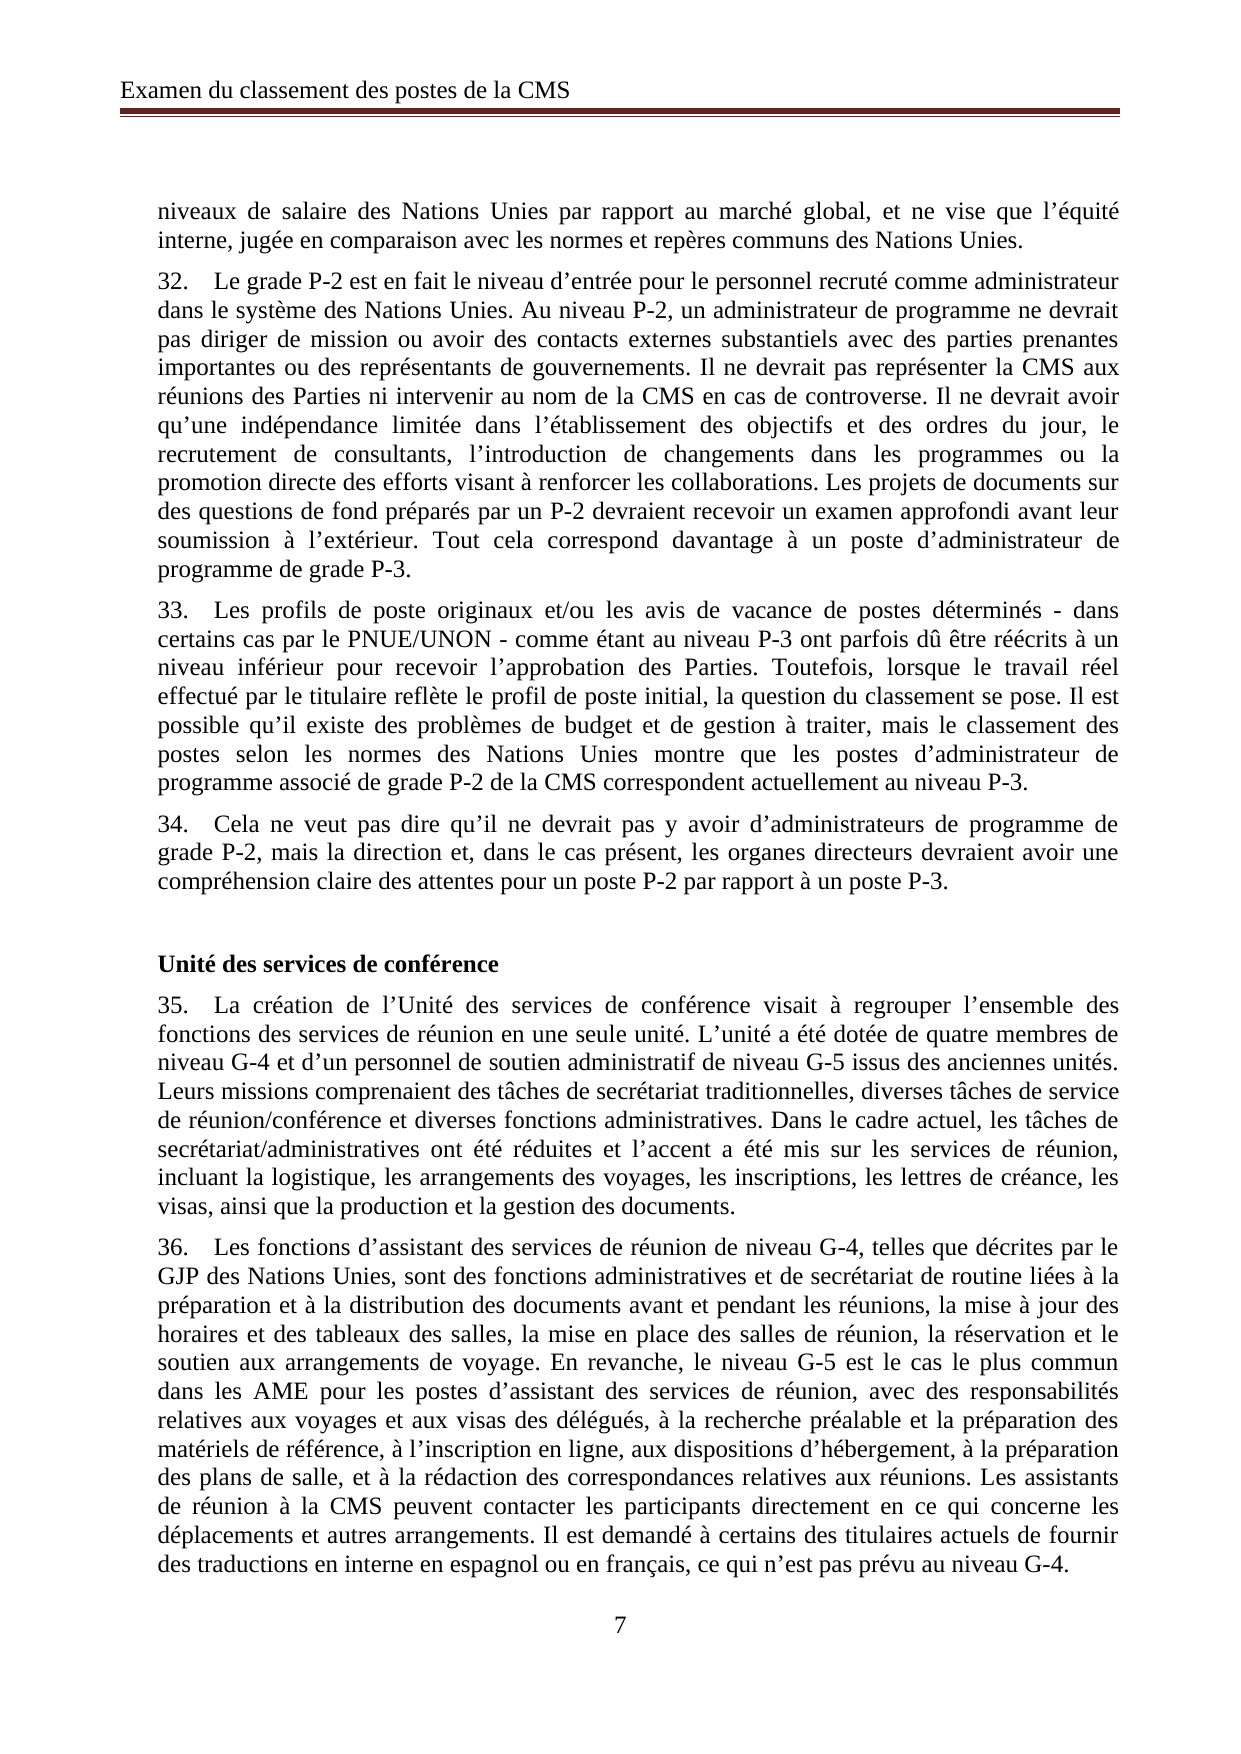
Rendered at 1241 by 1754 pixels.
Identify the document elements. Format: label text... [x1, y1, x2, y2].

subtitle Le grade P-2 est en fait le niveau d’entrée pour le personnel recruté comme administrateur dans le système des Nations Unies. Au niveau P-2, un administrateur de programme ne devrait pas diriger de mission ou avoir des contacts externes substantiels avec des parties prenantes importantes ou des représentants de gouvernements. Il ne devrait pas représenter la CMS aux réunions des Parties ni intervenir au nom de la CMS en cas de controverse. Il ne devrait avoir qu’une indépendance limitée dans l’établissement des objectifs et des ordres du jour, le recrutement de consultants, l’introduction de changements dans les programmes ou la promotion directe des efforts visant à renforcer les collaborations. Les projets de documents sur des questions de fond préparés par un P-2 devraient recevoir un examen approfondi avant leur soumission à l’extérieur. Tout cela correspond davantage à un poste d’administrateur de programme de grade P-3. [157, 266, 1120, 582]
subtitle Cela ne veut pas dire qu’il ne devrait pas y avoir d’administrateurs de programme de grade P-2, mais la direction et, dans le cas présent, les organes directeurs devraient avoir une compréhension claire des attentes pour un poste P-2 par rapport à un poste P-3. [157, 809, 1120, 895]
subtitle Unité des services de conférence [157, 949, 1120, 977]
subtitle Les profils de poste originaux et/ou les avis de vacance de postes déterminés - dans certains cas par le PNUE/UNON - comme étant au niveau P-3 ont parfois dû être réécrits à un niveau inférieur pour recevoir l’approbation des Parties. Toutefois, lorsque le travail réel effectué par le titulaire reflète le profil de poste initial, la question du classement se pose. Il est possible qu’il existe des problèmes de budget et de gestion à traiter, mais le classement des postes selon les normes des Nations Unies montre que les postes d’administrateur de programme associé de grade P-2 de la CMS correspondent actuellement au niveau P-3. [157, 595, 1120, 796]
subtitle Les fonctions d’assistant des services de réunion de niveau G-4, telles que décrites par le GJP des Nations Unies, sont des fonctions administratives et de secrétariat de routine liées à la préparation et à la distribution des documents avant et pendant les réunions, la mise à jour des horaires et des tableaux des salles, la mise en place des salles de réunion, la réservation et le soutien aux arrangements de voyage. En revanche, le niveau G-5 est le cas le plus commun dans les AME pour les postes d’assistant des services de réunion, avec des responsabilités relatives aux voyages et aux visas des délégués, à la recherche préalable et la préparation des matériels de référence, à l’inscription en ligne, aux dispositions d’hébergement, à la préparation des plans de salle, et à la rédaction des correspondances relatives aux réunions. Les assistants de réunion à la CMS peuvent contacter les participants directement en ce qui concerne les déplacements et autres arrangements. Il est demandé à certains des titulaires actuels de fournir des traductions en interne en espagnol ou en français, ce qui n’est pas prévu au niveau G-4. [157, 1232, 1120, 1577]
subtitle La création de l’Unité des services de conférence visait à regrouper l’ensemble des fonctions des services de réunion en une seule unité. L’unité a été dotée de quatre membres de niveau G-4 et d’un personnel de soutien administratif de niveau G-5 issus des anciennes unités. Leurs missions comprenaient des tâches de secrétariat traditionnelles, diverses tâches de service de réunion/conférence et diverses fonctions administratives. Dans le cadre actuel, les tâches de secrétariat/administratives ont été réduites et l’accent a été mis sur les services de réunion, incluant la logistique, les arrangements des voyages, les inscriptions, les lettres de créance, les visas, ainsi que la production et la gestion des documents. [157, 990, 1120, 1220]
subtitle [157, 196, 1120, 254]
